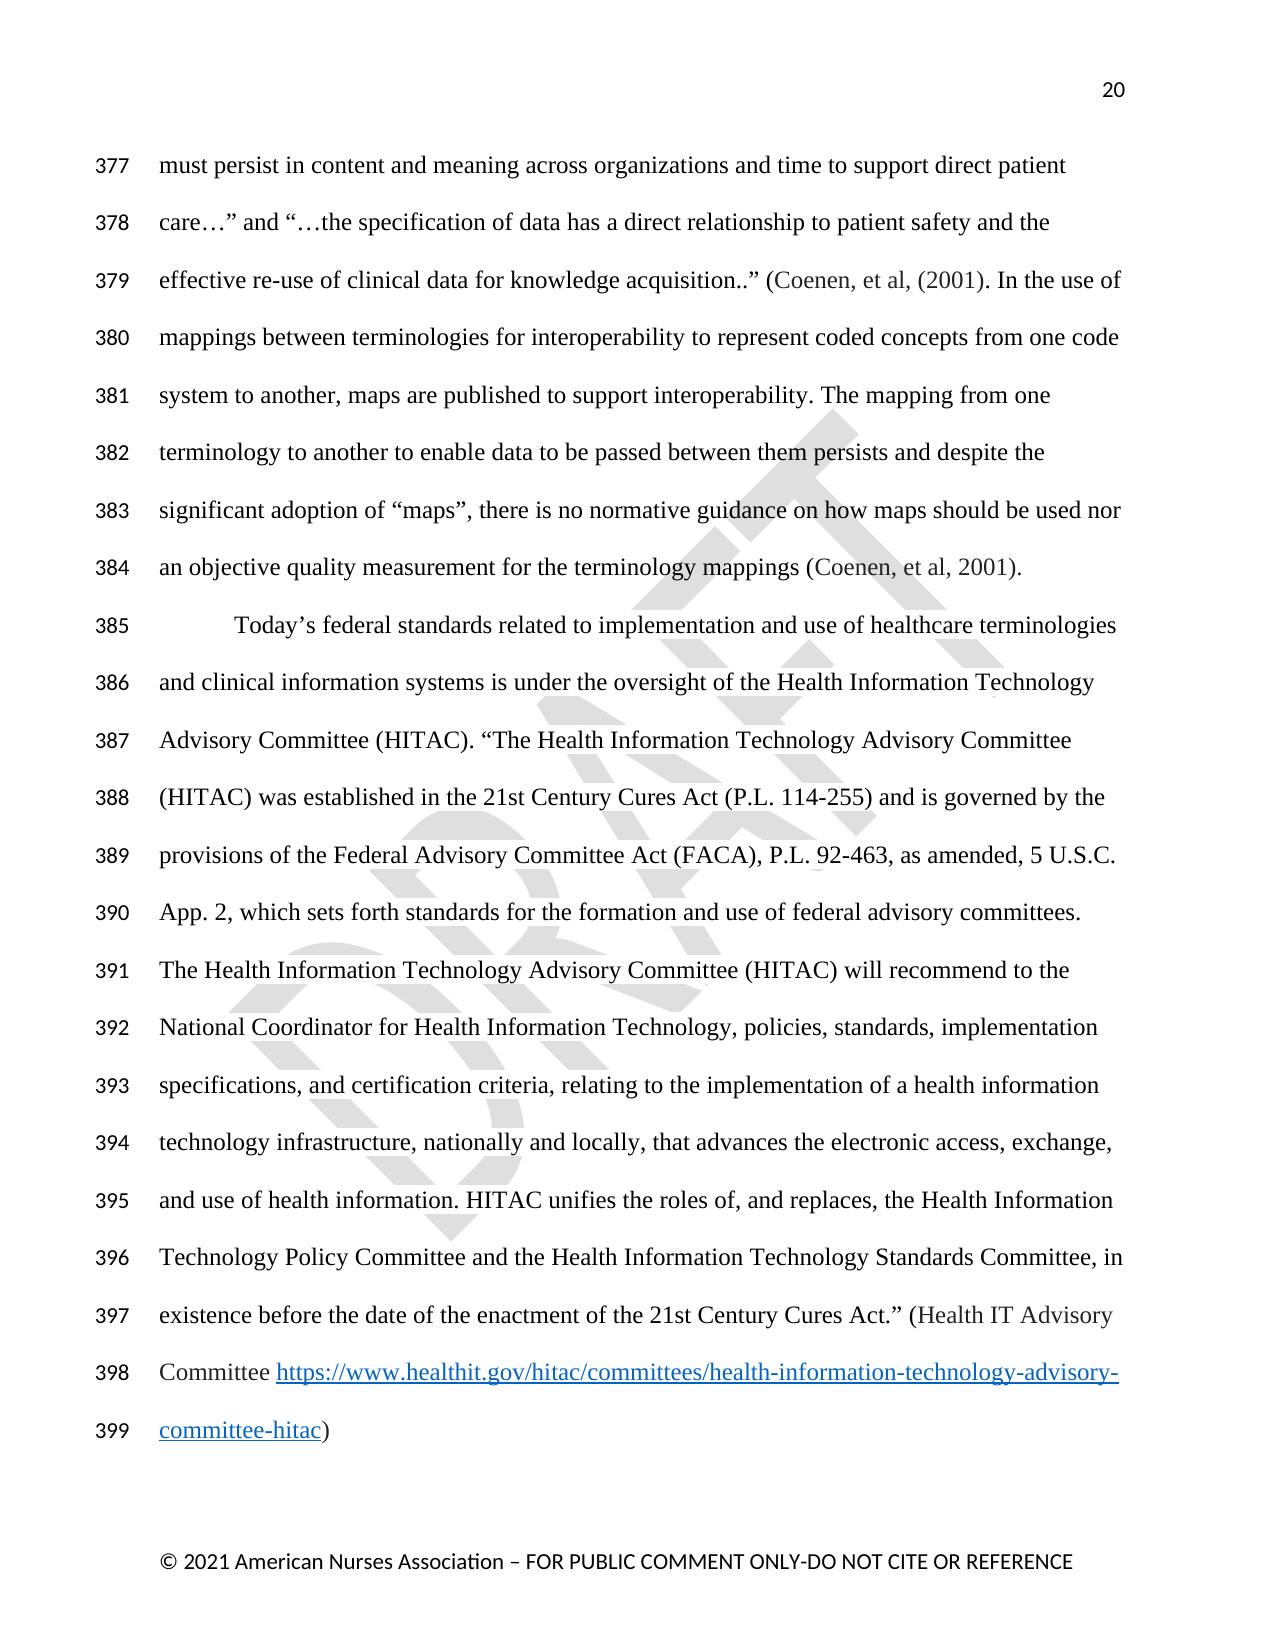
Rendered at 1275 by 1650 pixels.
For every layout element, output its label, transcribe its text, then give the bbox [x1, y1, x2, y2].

text Today’s federal standards related to implementation and use of healthcare terminologies and clinical information systems is under the oversight of the Health Information Technology Advisory Committee (HITAC). “The Health Information Technology Advisory Committee (HITAC) was established in the 21st Century Cures Act (P.L. 114-255) and is governed by the provisions of the Federal Advisory Committee Act (FACA), P.L. 92-463, as amended, 5 U.S.C. App. 2, which sets forth standards for the formation and use of federal advisory committees. The Health Information Technology Advisory Committee (HITAC) will recommend to the National Coordinator for Health Information Technology, policies, standards, implementation specifications, and certification criteria, relating to the implementation of a health information technology infrastructure, nationally and locally, that advances the electronic access, exchange, and use of health information. HITAC unifies the roles of, and replaces, the Health Information Technology Policy Committee and the Health Information Technology Standards Committee, in existence before the date of the enactment of the 21st Century Cures Act.” (Health IT Advisory Committee https://www.healthit.gov/hitac/committees/health-information-technology-advisory-committee-hitac) [159, 610, 1125, 1444]
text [159, 150, 1125, 581]
